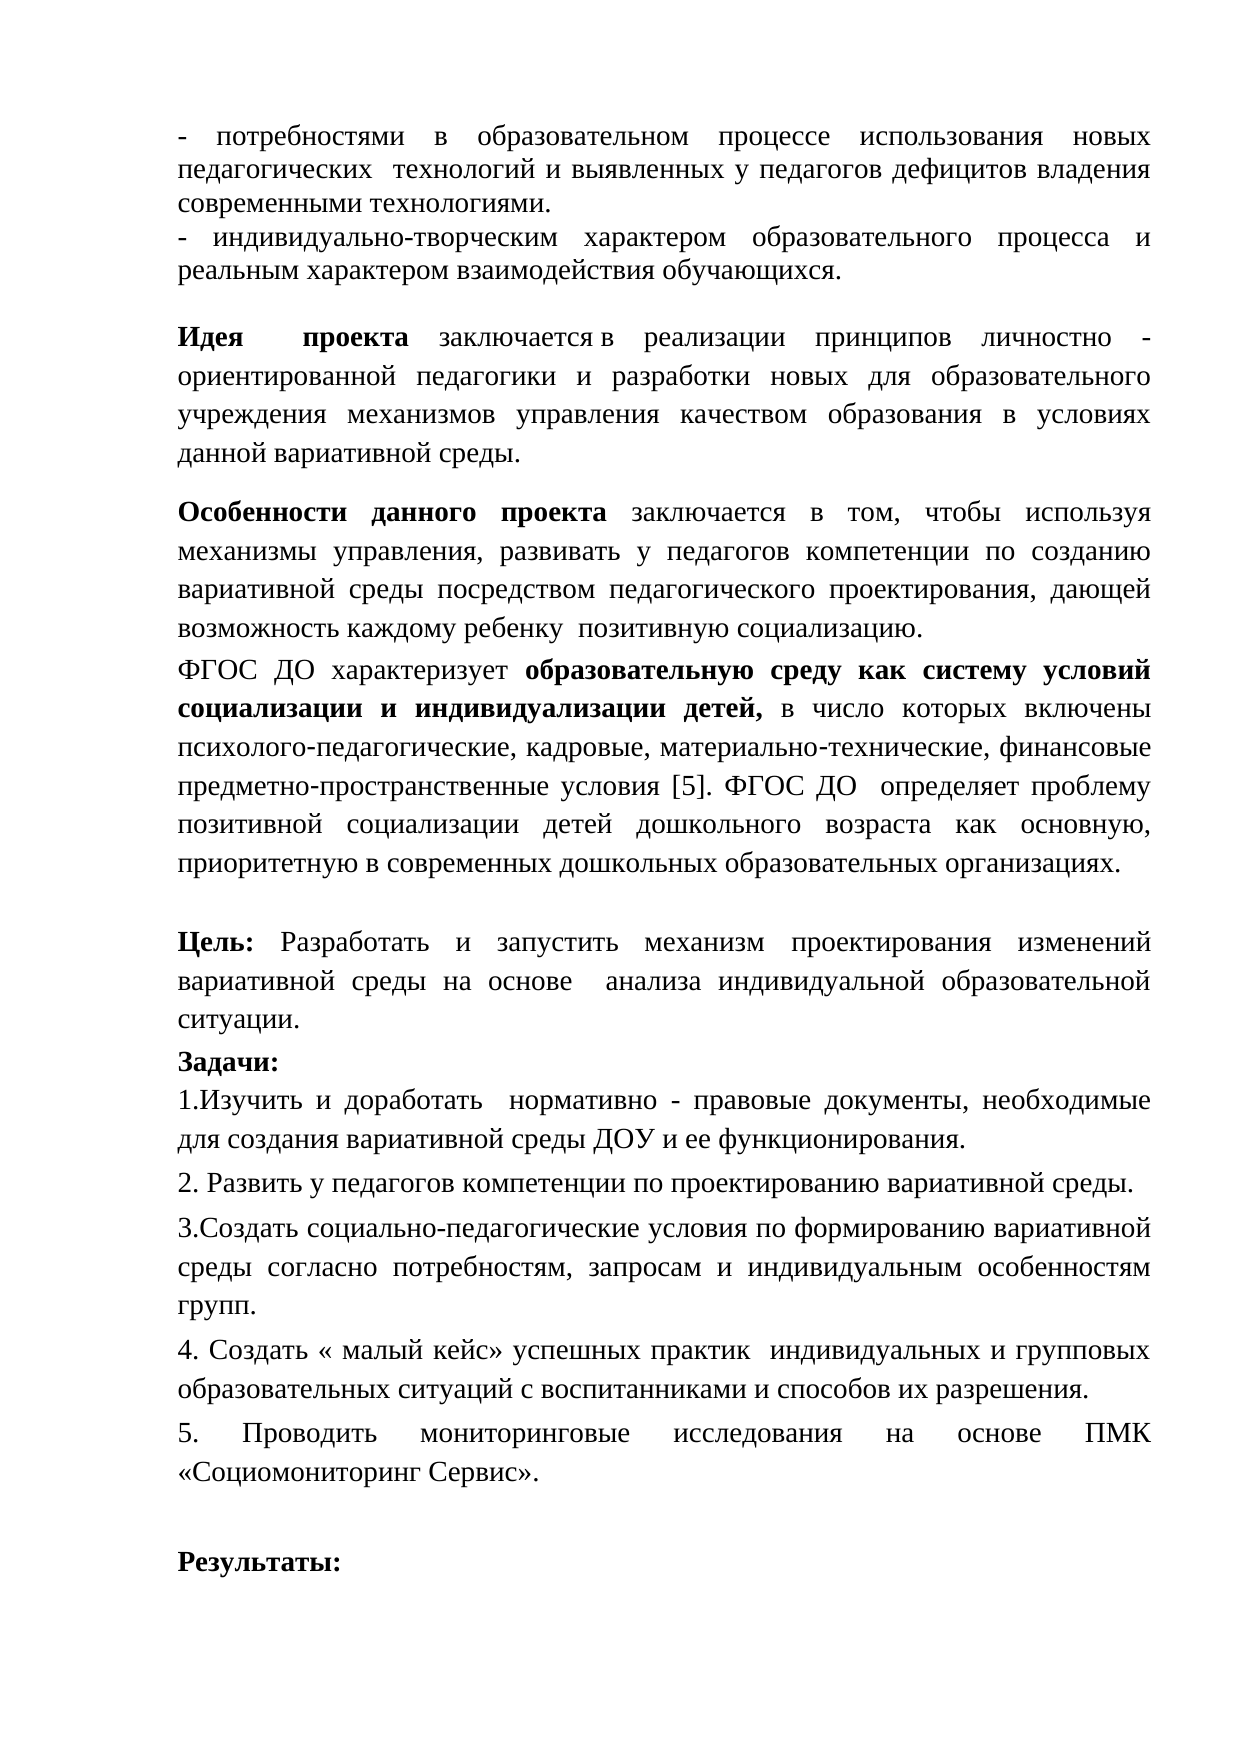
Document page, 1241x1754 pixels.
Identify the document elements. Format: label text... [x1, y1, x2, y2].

text Задачи: [177, 1040, 1152, 1079]
text Результаты: [177, 1540, 1152, 1579]
text 2. Развить у педагогов компетенции по проектированию вариативной среды. [177, 1162, 1152, 1201]
text - потребностями в образовательном процессе использования новых педагогических технологий и выявленных у педагогов дефицитов владения современными технологиями. [177, 118, 1152, 219]
text 4. Создать « малый кейс» успешных практик индивидуальных и групповых образовательных ситуаций с воспитанниками и способов их разрешения. [177, 1329, 1152, 1406]
text Идея проекта заключается в реализации принципов личностно -ориентированной педагогики и разработки новых для образовательного учреждения механизмов управления качеством образования в условиях данной вариативной среды. [177, 430, 1152, 468]
text Особенности данного проекта заключается в том, чтобы используя механизмы управления, развивать у педагогов компетенции по созданию вариативной среды посредством педагогического проектирования, дающей возможность каждому ребенку позитивную социализацию. [177, 494, 1152, 643]
text Цель: Разработать и запустить механизм проектирования изменений вариативной среды на основе анализа индивидуальной образовательной ситуации. [177, 924, 1152, 1035]
text 3.Создать социально-педагогические условия по формированию вариативной среды согласно потребностям, запросам и индивидуальным особенностям групп. [177, 1207, 1152, 1322]
text Идея проекта заключается в реализации принципов личностно -ориентированной педагогики и разработки новых для образовательного учреждения механизмов управления качеством образования в условиях данной вариативной среды. [177, 319, 1152, 358]
text 1.Изучить и доработать нормативно - правовые документы, необходимые для создания вариативной среды ДОУ и ее функционирования. [177, 1079, 1152, 1156]
text - индивидуально-творческим характером образовательного процесса и реальным характером взаимодействия обучающихся. [177, 219, 1152, 286]
text ФГОС ДО характеризует образовательную среду как систему условий социализации и индивидуализации детей, в число которых включены психолого‐педагогические, кадровые, материально‐технические, финансовые предметно‐пространственные условия [5]. ФГОС ДО определяет проблему позитивной социализации детей дошкольного возраста как основную, приоритетную в современных дошкольных образовательных организациях. [177, 648, 1152, 880]
text 5. Проводить мониторинговые исследования на основе ПМК «Социомониторинг Сервис». [177, 1412, 1152, 1489]
